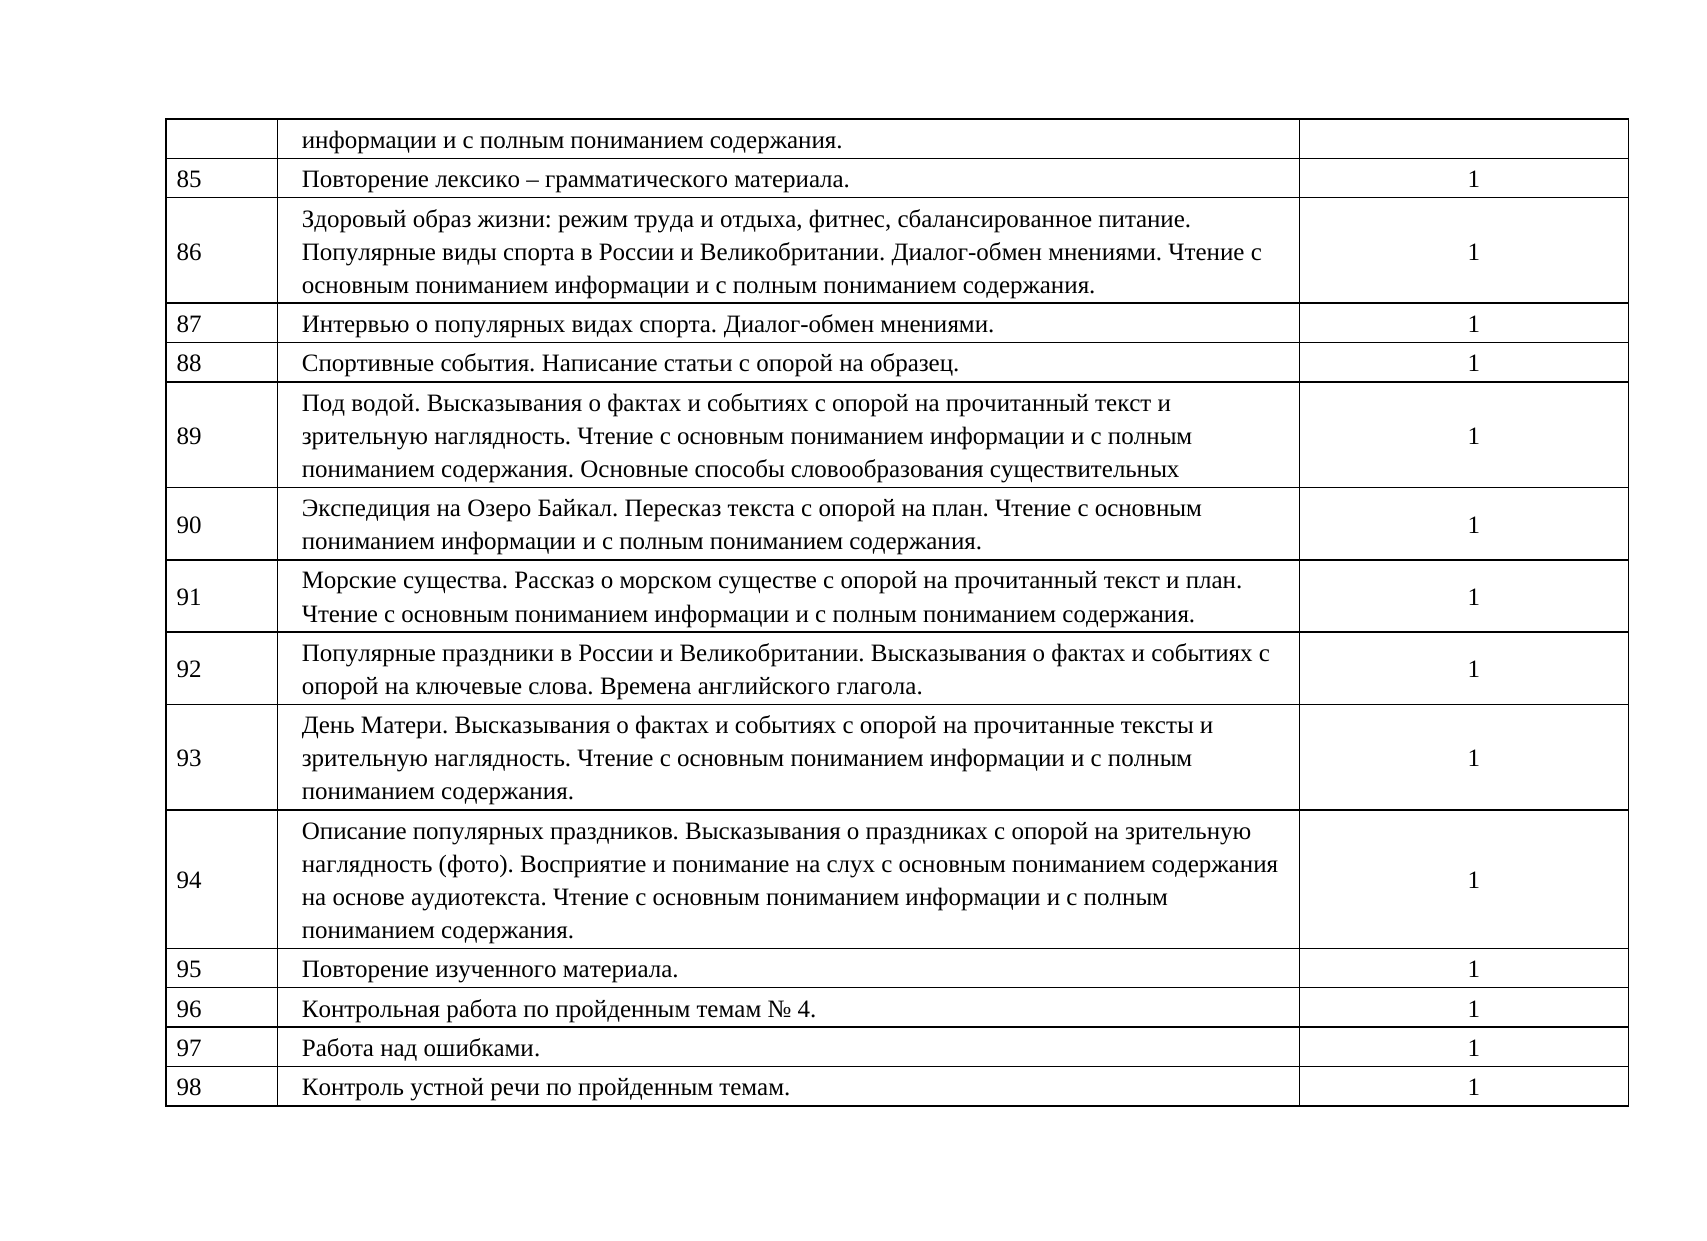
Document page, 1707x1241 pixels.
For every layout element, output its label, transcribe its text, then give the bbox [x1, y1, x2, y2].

table_cell 1 [1300, 1028, 1628, 1066]
table_cell 1 [1300, 198, 1628, 302]
table_cell Здоровый образ жизни: режим труда и отдыха, фитнес, сбалансированное питание. Популярные виды спорта в России и Великобритании. Диалог-обмен мнениями. Чтение с основным пониманием информации и с полным пониманием содержания. [278, 198, 1299, 302]
table_cell Интервью о популярных видах спорта. Диалог-обмен мнениями. [278, 304, 1299, 342]
table_cell 87 [167, 304, 277, 342]
table_cell Описание популярных праздников. Высказывания о праздниках с опорой на зрительную наглядность (фото). Восприятие и понимание на слух с основным пониманием содержания на основе аудиотекста. Чтение с основным пониманием информации и с полным пониманием содержания. [278, 811, 1299, 947]
table_cell Морские существа. Рассказ о морском существе с опорой на прочитанный текст и план. Чтение с основным пониманием информации и с полным пониманием содержания. [278, 561, 1299, 631]
table_cell Контроль устной речи по пройденным темам. [278, 1067, 1299, 1105]
table_cell 93 [167, 705, 277, 809]
table_cell 1 [1300, 561, 1628, 631]
table_cell Экспедиция на Озеро Байкал. Пересказ текста с опорой на план. Чтение с основным пониманием информации и с полным пониманием содержания. [278, 488, 1299, 559]
table_cell 84 [167, 120, 277, 157]
table_cell 1 [1300, 488, 1628, 559]
table_cell 1 [1300, 705, 1628, 809]
table_cell 96 [167, 988, 277, 1026]
table_cell 1 [1300, 159, 1628, 197]
table_cell 97 [167, 1028, 277, 1066]
table_cell День Матери. Высказывания о фактах и событиях с опорой на прочитанные тексты и зрительную наглядность. Чтение с основным пониманием информации и с полным пониманием содержания. [278, 705, 1299, 809]
table_cell Повторение изученного материала. [278, 949, 1299, 987]
table_cell 1 [1300, 343, 1628, 381]
table_cell Спортивные события. Написание статьи с опорой на образец. [278, 343, 1299, 381]
table_cell 90 [167, 488, 277, 559]
table_cell 1 [1300, 811, 1628, 947]
table_cell Контрольная работа по пройденным темам № 4. [278, 988, 1299, 1026]
table_cell 1 [1300, 1067, 1628, 1105]
table_cell 1 [1300, 949, 1628, 987]
table_cell 94 [167, 811, 277, 947]
table_cell Под водой. Высказывания о фактах и событиях с опорой на прочитанный текст и зрительную наглядность. Чтение с основным пониманием информации и с полным пониманием содержания. Основные способы словообразования существительных [278, 383, 1299, 486]
table_cell 1 [1300, 633, 1628, 704]
table_cell 95 [167, 949, 277, 987]
table_cell Работа над ошибками. [278, 1028, 1299, 1066]
table_cell 91 [167, 561, 277, 631]
table_cell 1 [1300, 383, 1628, 486]
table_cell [278, 120, 1299, 157]
table_cell 85 [167, 159, 277, 197]
table_cell 88 [167, 343, 277, 381]
table_cell 92 [167, 633, 277, 704]
table_cell 1 [1300, 120, 1628, 157]
table_cell Популярные праздники в России и Великобритании. Высказывания о фактах и событиях с опорой на ключевые слова. Времена английского глагола. [278, 633, 1299, 704]
table_cell 1 [1300, 988, 1628, 1026]
table_cell 86 [167, 198, 277, 302]
table_cell 89 [167, 383, 277, 486]
table_cell 1 [1300, 304, 1628, 342]
table_cell 98 [167, 1067, 277, 1105]
table_cell Повторение лексико – грамматического материала. [278, 159, 1299, 197]
